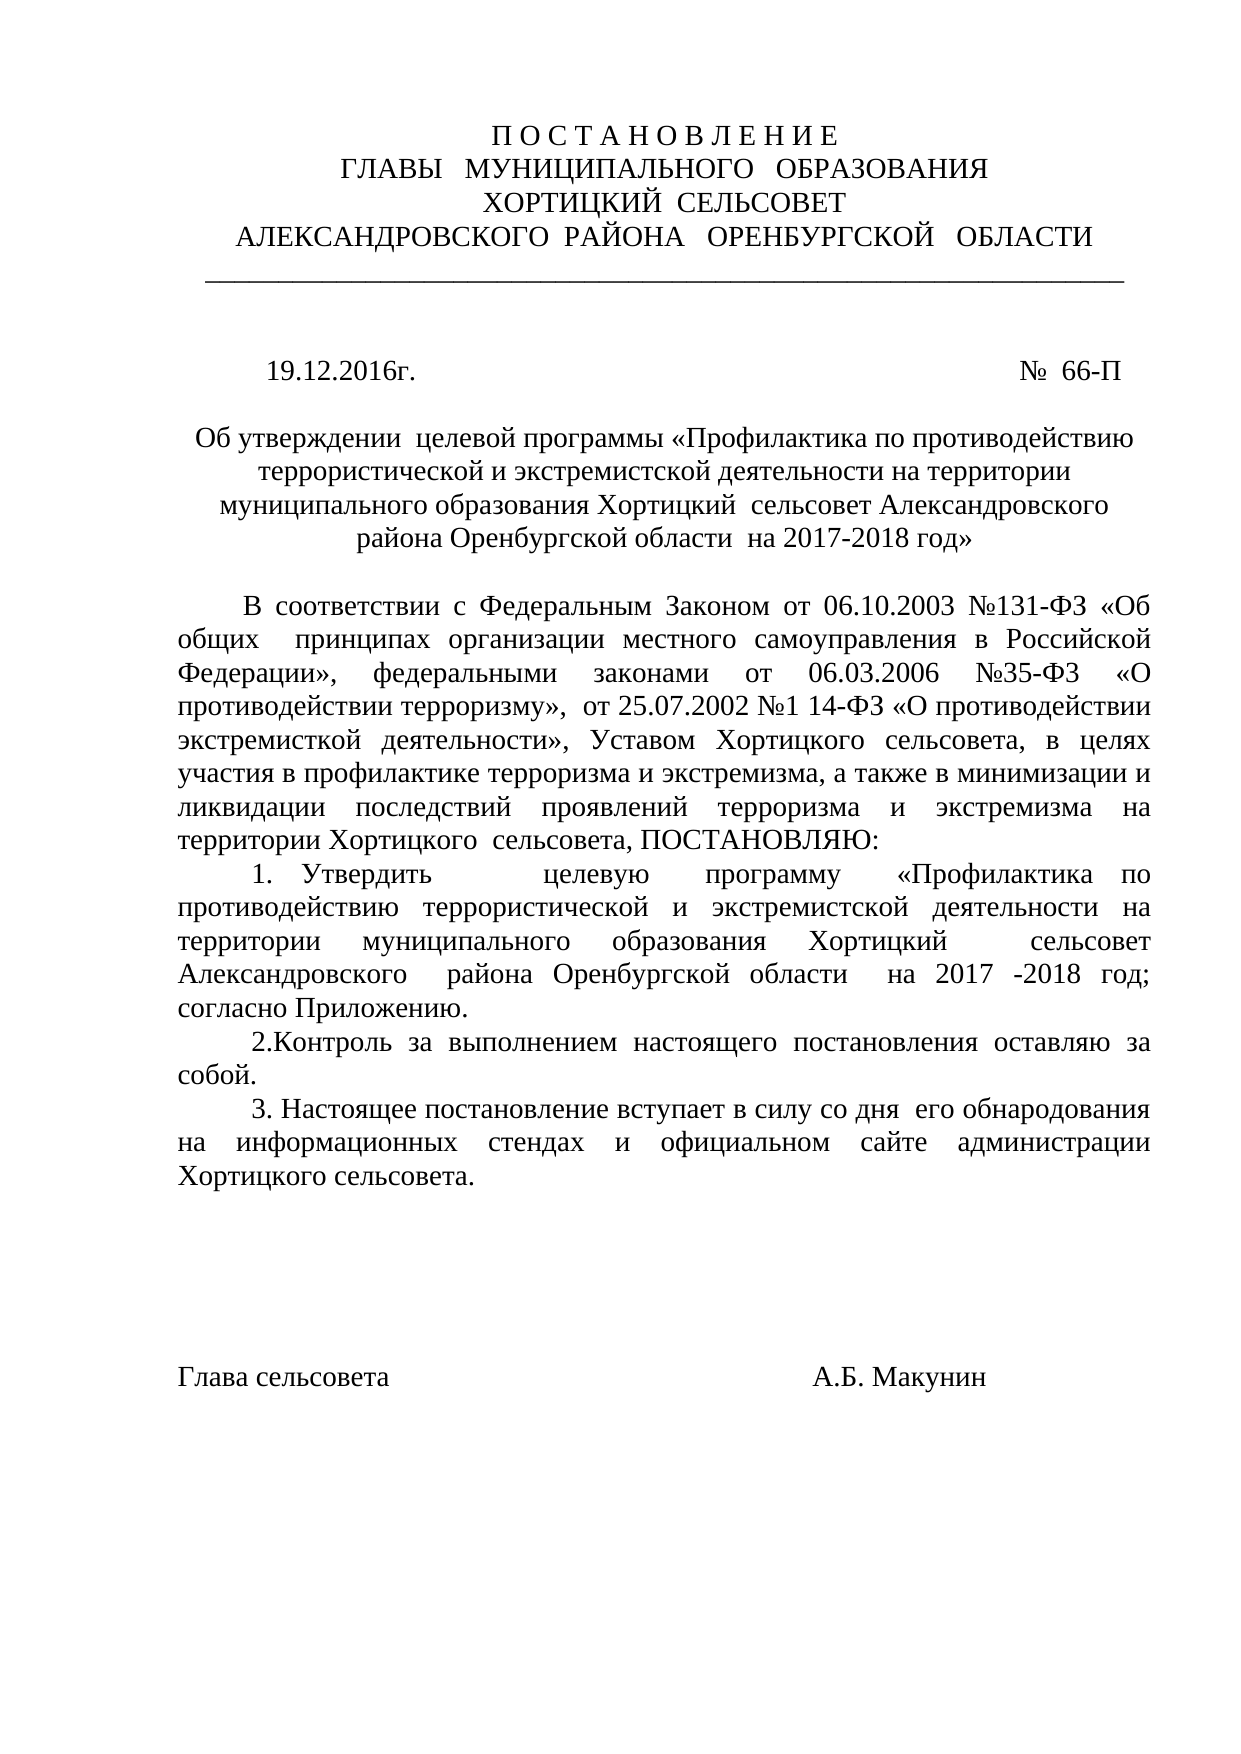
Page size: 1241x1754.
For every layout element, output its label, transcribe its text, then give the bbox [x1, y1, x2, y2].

text 1. Утвердить целевую программу «Профилактика по противодействию террористической и экстремистской деятельности на территории муниципального образования Хортицкий сельсовет Александровского района Оренбургской области на 2017 -2018 год; согласно Приложению. [177, 856, 1152, 1024]
text П О С Т А Н О В Л Е Н И Е [177, 118, 1152, 152]
text ХОРТИЦКИЙ СЕЛЬСОВЕТ [177, 185, 1152, 219]
text АЛЕКСАНДРОВСКОГО РАЙОНА ОРЕНБУРГСКОЙ ОБЛАСТИ [177, 219, 1152, 252]
text Об утверждении целевой программы «Профилактика по противодействию террористической и экстремистской деятельности на территории муниципального образования Хортицкий сельсовет Александровского района Оренбургской области на 2017-2018 год» [177, 420, 1152, 554]
text В соответствии с Федеральным Законом от 06.10.2003 №131-ФЗ «Об общих принципах организации местного самоуправления в Российской Федерации», федеральными законами от 06.03.2006 №35-Ф3 «О противодействии терроризму», от 25.07.2002 №1 14-ФЗ «О противодействии экстремисткой деятельности», Уставом Хортицкого сельсовета, в целях участия в профилактике терроризма и экстремизма, а также в минимизации и ликвидации последствий проявлений терроризма и экстремизма на территории Хортицкого сельсовета, ПОСТАНОВЛЯЮ: [177, 588, 1152, 856]
text 19.12.2016г. № 66-П [177, 353, 1152, 386]
text ГЛАВЫ МУНИЦИПАЛЬНОГО ОБРАЗОВАНИЯ [177, 152, 1152, 185]
text 2.Контроль за выполнением настоящего постановления оставляю за собой. [177, 1024, 1152, 1091]
text _______________________________________________________________ [177, 252, 1152, 286]
text 3. Настоящее постановление вступает в силу со дня его обнародования на информационных стендах и официальном сайте администрации Хортицкого сельсовета. [177, 1091, 1152, 1191]
text Глава сельсовета А.Б. Макунин [177, 1359, 1152, 1393]
